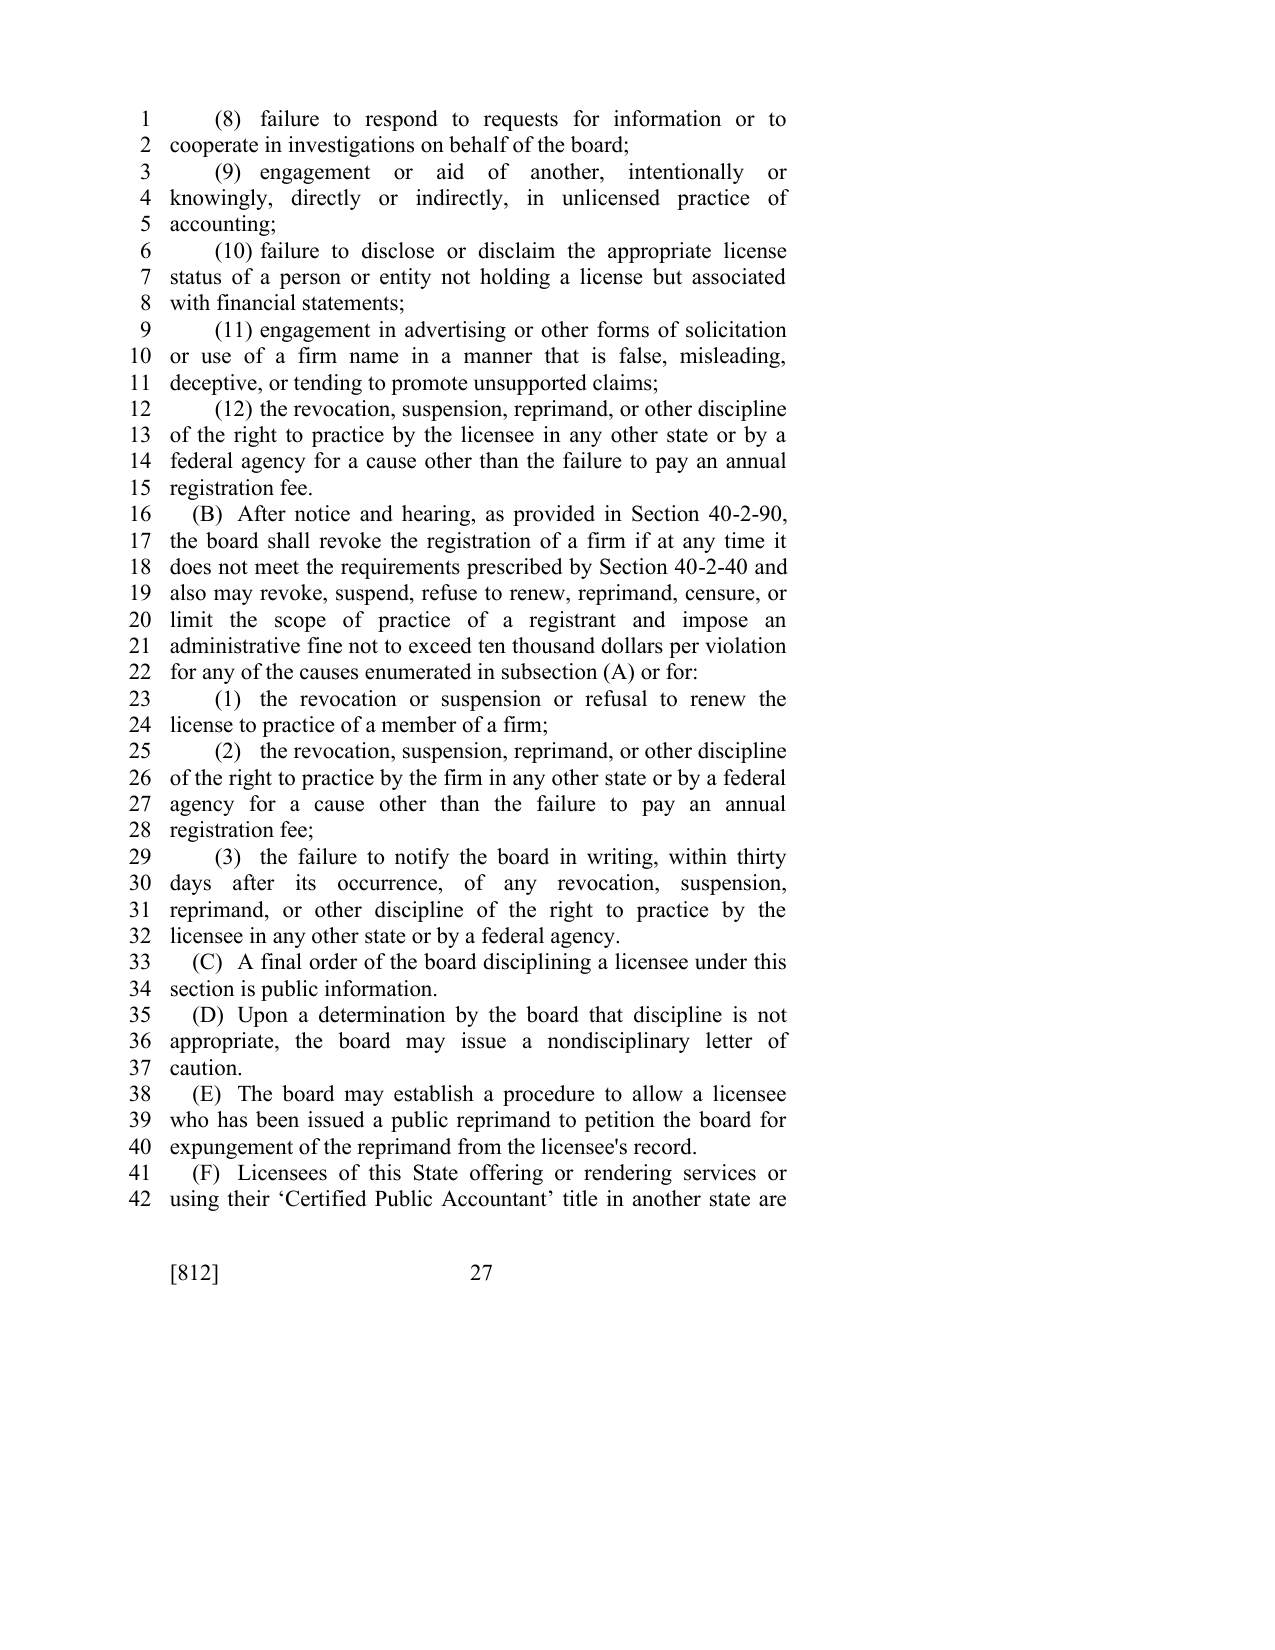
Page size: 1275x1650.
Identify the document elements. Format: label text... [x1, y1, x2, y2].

text (3) the failure to notify the board in writing, within thirty days after its occurrence, of any revocation, suspension, reprimand, or other discipline of the right to practice by the licensee in any other state or by a federal agency. [169, 843, 787, 948]
text (D) Upon a determination by the board that discipline is not appropriate, the board may issue a nondisciplinary letter of caution. [169, 1001, 787, 1080]
text (10) failure to disclose or disclaim the appropriate license status of a person or entity not holding a license but associated with financial statements; [169, 237, 787, 316]
text (11) engagement in advertising or other forms of solicitation or use of a firm name in a manner that is false, misleading, deceptive, or tending to promote unsupported claims; [169, 316, 787, 395]
text (E) The board may establish a procedure to allow a licensee who has been issued a public reprimand to petition the board for expungement of the reprimand from the licensee's record. [169, 1080, 787, 1159]
text (B) After notice and hearing, as provided in Section 40-2-90, the board shall revoke the registration of a firm if at any time it does not meet the requirements prescribed by Section 40-2-40 and also may revoke, suspend, refuse to renew, reprimand, censure, or limit the scope of practice of a registrant and impose an administrative fine not to exceed ten thousand dollars per violation for any of the causes enumerated in subsection (A) or for: [169, 500, 787, 685]
text (12) the revocation, suspension, reprimand, or other discipline of the right to practice by the licensee in any other state or by a federal agency for a cause other than the failure to pay an annual registration fee. [169, 395, 787, 500]
text (C) A final order of the board disciplining a licensee under this section is public information. [169, 948, 787, 1001]
text (2) the revocation, suspension, reprimand, or other discipline of the right to practice by the firm in any other state or by a federal agency for a cause other than the failure to pay an annual registration fee; [169, 737, 787, 843]
text (8) failure to respond to requests for information or to cooperate in investigations on behalf of the board; [169, 105, 787, 158]
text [169, 1159, 787, 1212]
text (9) engagement or aid of another, intentionally or knowingly, directly or indirectly, in unlicensed practice of accounting; [169, 158, 787, 237]
text (1) the revocation or suspension or refusal to renew the license to practice of a member of a firm; [169, 685, 787, 737]
